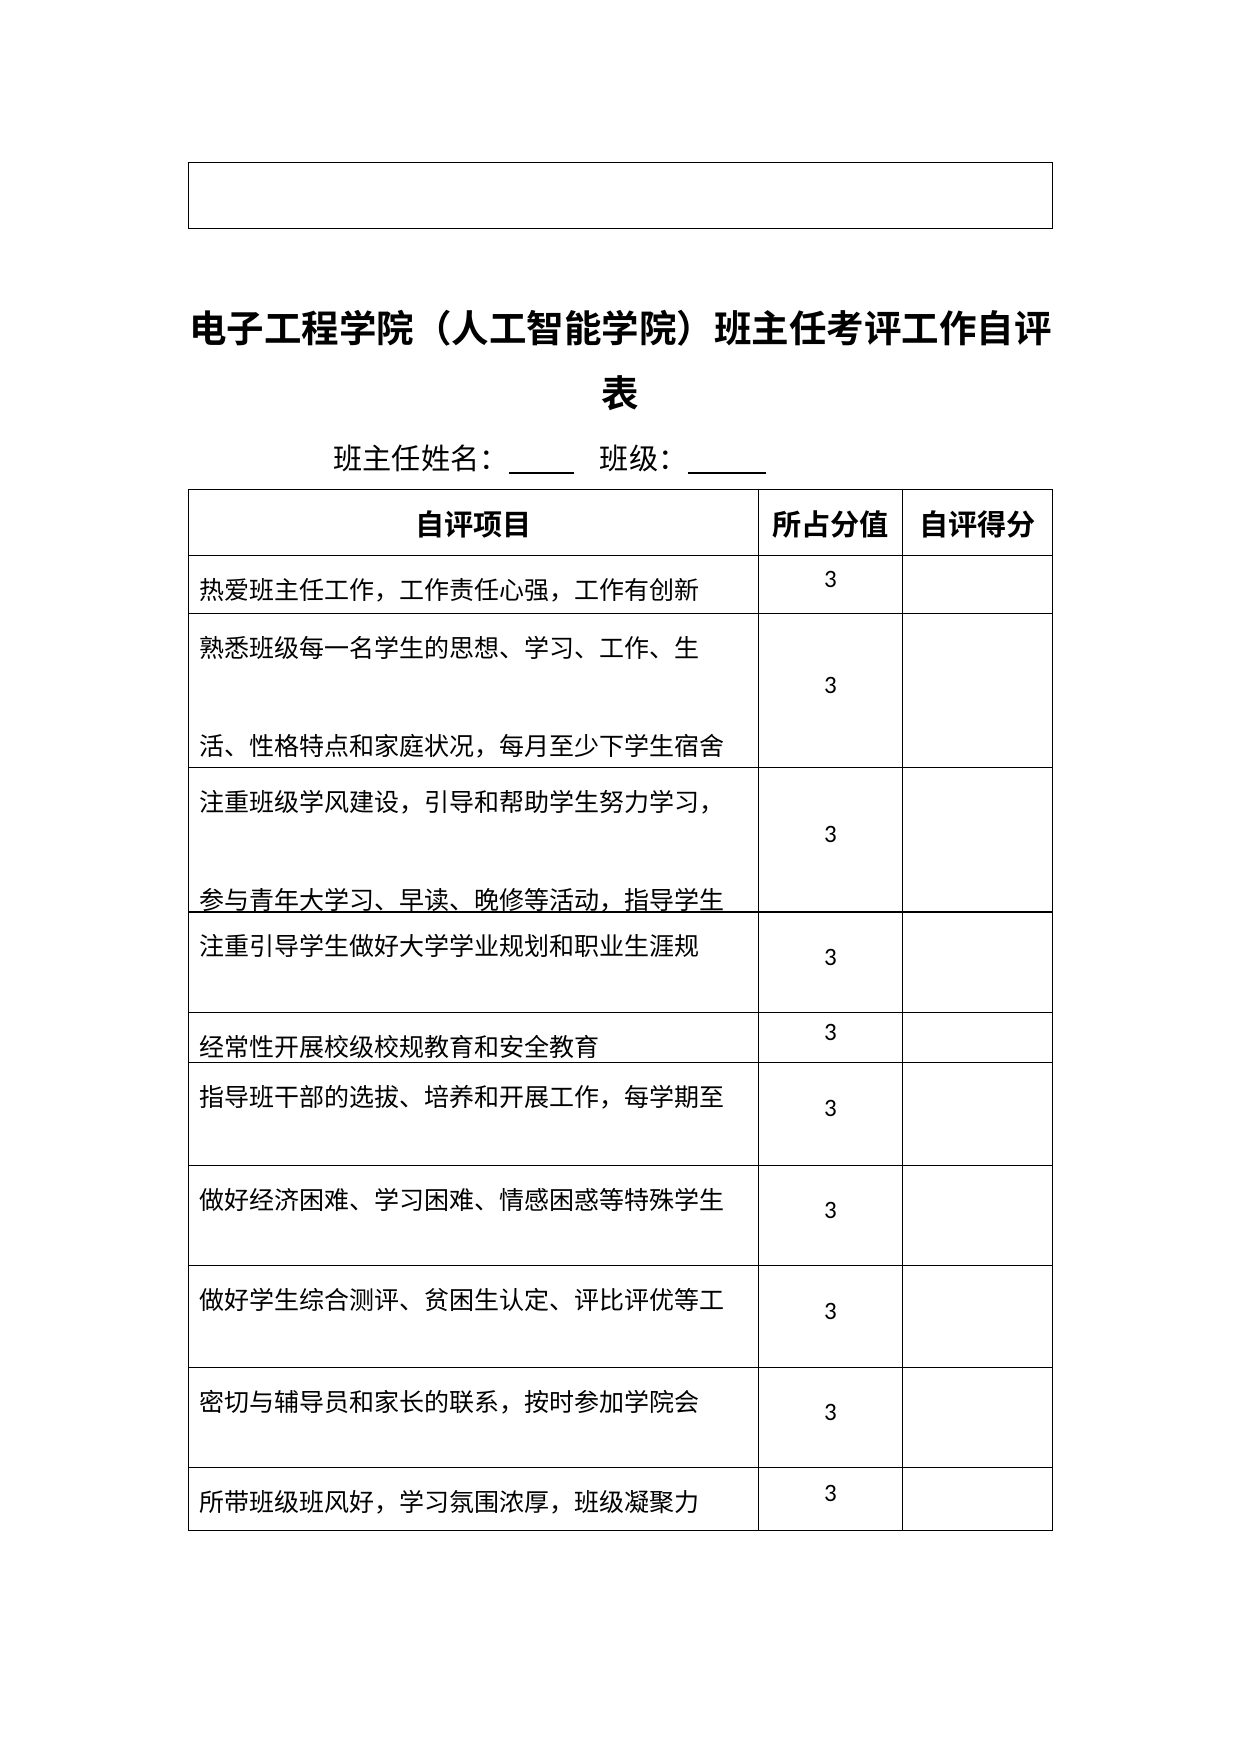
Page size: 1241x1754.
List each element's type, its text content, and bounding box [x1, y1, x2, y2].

table_cell 热爱班主任工作，工作责任心强，工作有创新 [189, 556, 758, 613]
table_cell 做好学生综合测评、贫困生认定、评比评优等工作，按时上交学院要求材料。 [189, 1266, 758, 1367]
table_cell 密切与辅导员和家长的联系，按时参加学院会议，协助学院做好学生日常管理和突发事件的应对和处置工作 [189, 1368, 758, 1467]
table_cell [903, 1468, 1052, 1530]
table_cell [903, 1266, 1052, 1367]
table_cell [903, 768, 1052, 911]
table_cell [903, 1166, 1052, 1265]
text 电子工程学院（人工智能学院）班主任考评工作自评表 [187, 294, 1053, 424]
table_cell [903, 1013, 1052, 1062]
table_cell 3 [759, 1013, 902, 1062]
table_cell [903, 1063, 1052, 1165]
table_cell [189, 163, 1052, 228]
table_cell 3 [759, 1266, 902, 1367]
table_cell 3 [759, 1368, 902, 1467]
table_cell 做好经济困难、学习困难、情感困惑等特殊学生的思想教育工作，并能及时向辅导员和副书记反馈。 [189, 1166, 758, 1265]
table_cell 3 [759, 1166, 902, 1265]
table_cell 3 [759, 1063, 902, 1165]
table_cell [903, 556, 1052, 613]
table_header 自评项目 [189, 490, 758, 555]
table_cell 所带班级班风好，学习氛围浓厚，班级凝聚力强。 [189, 1468, 758, 1530]
table_cell 指导班干部的选拔、培养和开展工作，每学期至少参加三次班委会和团支委会。 [189, 1063, 758, 1165]
table_cell 3 [759, 768, 902, 911]
table_cell 熟悉班级每一名学生的思想、学习、工作、生活、性格特点和家庭状况，每月至少下学生宿舍一次，每学期与每个学生交流一次。 [189, 614, 758, 767]
table_cell 经常性开展校级校规教育和安全教育 [189, 1013, 758, 1062]
table_cell 3 [759, 556, 902, 613]
table_cell [903, 614, 1052, 767]
table_cell 注重班级学风建设，引导和帮助学生努力学习，参与青年大学习、早读、晚修等活动，指导学生合理选修课程和安排学习进程。 [189, 768, 758, 911]
table_cell 3 [759, 913, 902, 1012]
table_header 所占分值 [759, 490, 902, 555]
table_header 自评得分 [903, 490, 1052, 555]
table_cell [903, 1368, 1052, 1467]
table_cell [903, 913, 1052, 1012]
table_cell 注重引导学生做好大学学业规划和职业生涯规划，指导学生参加创新创业活动。 [189, 913, 758, 1012]
text 班主任姓名： 班级： [187, 424, 1053, 489]
table_cell 3 [759, 1468, 902, 1530]
table_cell 3 [759, 614, 902, 767]
